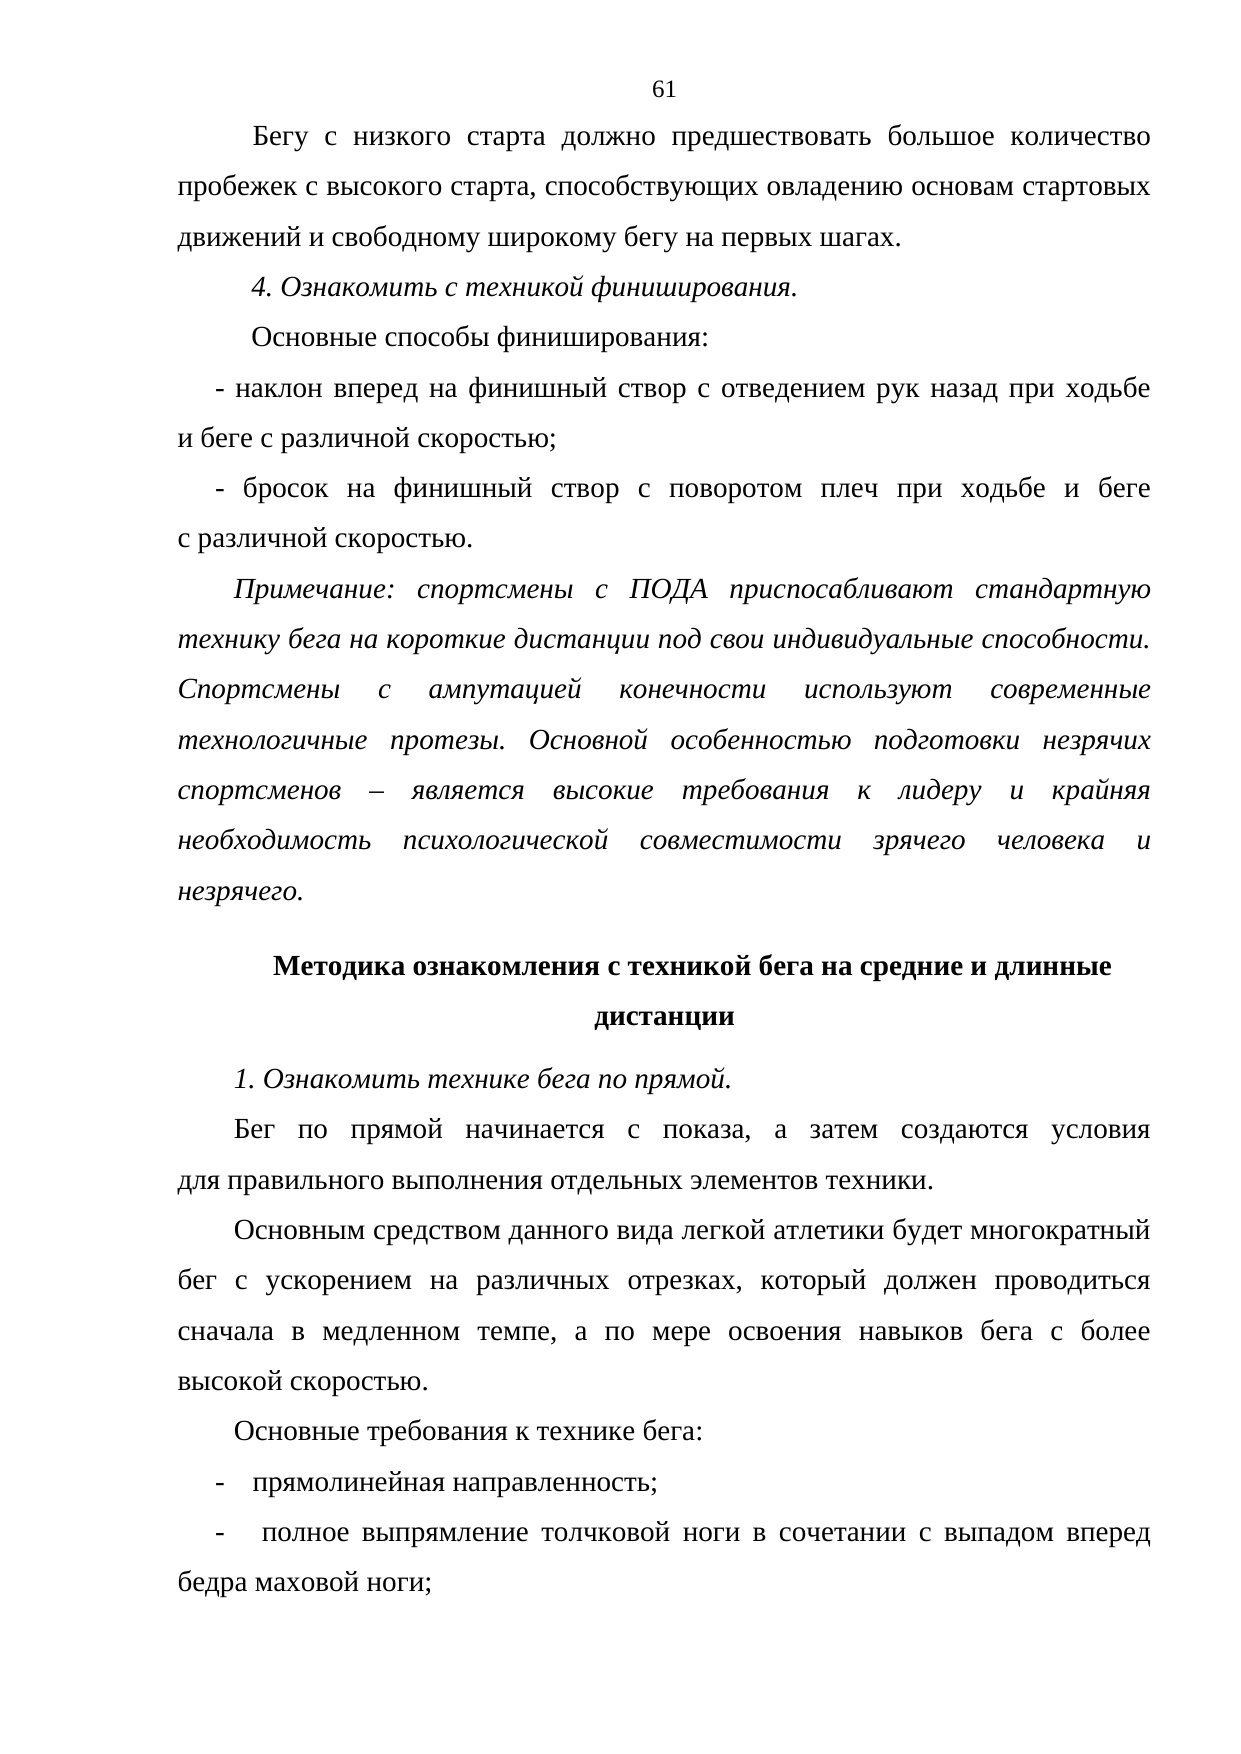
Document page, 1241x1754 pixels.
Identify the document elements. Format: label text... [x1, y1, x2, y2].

text Методика ознакомления с техникой бега на средние и длинные дистанции [177, 948, 1152, 1032]
list прямолинейная направленность; [215, 1464, 1152, 1497]
text 1. Ознакомить технике бега по прямой. [177, 1061, 1152, 1095]
text Примечание: спортсмены с ПОДА приспосабливают стандартную технику бега на короткие дистанции под свои индивидуальные способности. Спортсмены с ампутацией конечности используют современные технологичные протезы. Основной особенностью подготовки незрячих спортсменов – является высокие требования к лидеру и крайняя необходимость психологической совместимости зрячего человека и незрячего. [177, 571, 1152, 906]
text 4. Ознакомить с техникой финиширования. [177, 269, 1152, 303]
text Бегу с низкого старта должно предшествовать большое количество пробежек с высокого старта, способствующих овладению основам стартовых движений и свободному широкому бегу на первых шагах. [177, 118, 1152, 252]
text Основным средством данного вида легкой атлетики будет многократный бег с ускорением на различных отрезках, который должен проводиться сначала в медленном темпе, а по мере освоения навыков бега с более высокой скоростью. [177, 1212, 1152, 1397]
text Бег по прямой начинается с показа, а затем создаются условия для правильного выполнения отдельных элементов техники. [177, 1112, 1152, 1195]
text - наклон вперед на финишный створ с отведением рук назад при ходьбе и беге с различной скоростью; [177, 370, 1152, 453]
text - полное выпрямление толчковой ноги в сочетании с выпадом вперед бедра маховой ноги; [177, 1514, 1152, 1598]
text - бросок на финишный створ с поворотом плеч при ходьбе и беге с различной скоростью. [177, 470, 1152, 554]
text Основные требования к технике бега: [177, 1413, 1152, 1447]
text Основные способы финиширования: [177, 319, 1152, 353]
